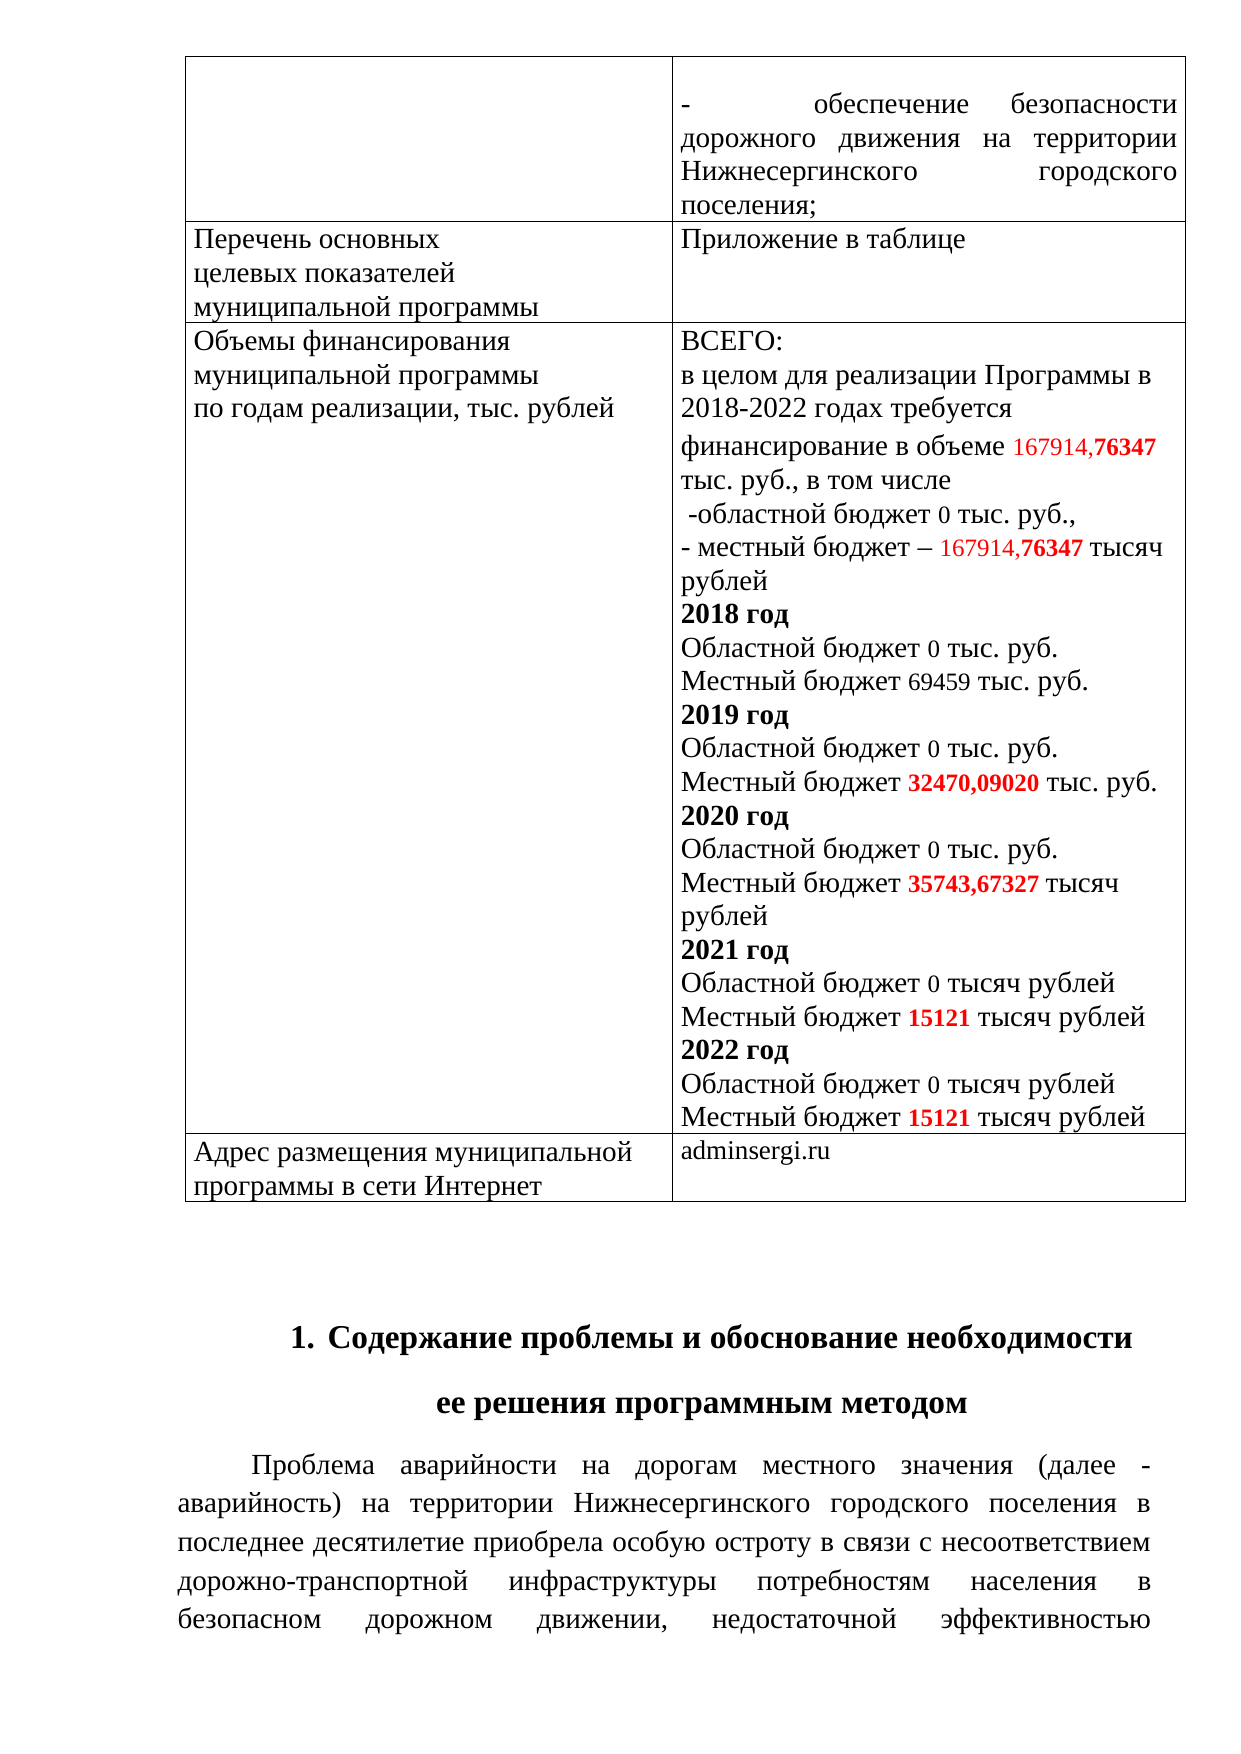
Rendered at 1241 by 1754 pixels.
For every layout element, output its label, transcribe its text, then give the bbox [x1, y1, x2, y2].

table_cell ВСЕГО: в целом для реализации Программы в 2018-2022 годах требуется финансирование в объеме 167914,76347 тыс. руб., в том числе -областной бюджет 0 тыс. руб., - местный бюджет – 167914,76347 тысяч рублей 2018 год Областной бюджет 0 тыс. руб. Местный бюджет 69459 тыс. руб. 2019 год Областной бюджет 0 тыс. руб. Местный бюджет 32470,09020 тыс. руб. 2020 год Областной бюджет 0 тыс. руб. Местный бюджет 35743,67327 тысяч рублей 2021 год Областной бюджет 0 тысяч рублей Местный бюджет 15121 тысяч рублей 2022 год Областной бюджет 0 тысяч рублей Местный бюджет 15121 тысяч рублей [673, 323, 1185, 1133]
text ее решения программным методом [252, 1382, 1152, 1420]
table_cell Приложение в таблице [673, 222, 1185, 322]
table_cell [673, 57, 1185, 221]
table_cell Объемы финансирования муниципальной программы по годам реализации, тыс. рублей [186, 323, 672, 1133]
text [177, 1447, 1152, 1635]
table_cell Перечень основных целевых показателей муниципальной программы [186, 222, 672, 322]
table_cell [186, 57, 672, 221]
list Содержание проблемы и обоснование необходимости [290, 1317, 1152, 1356]
table_cell adminsergi.ru [673, 1134, 1185, 1201]
table_cell Адрес размещения муниципальной программы в сети Интернет [186, 1134, 672, 1201]
